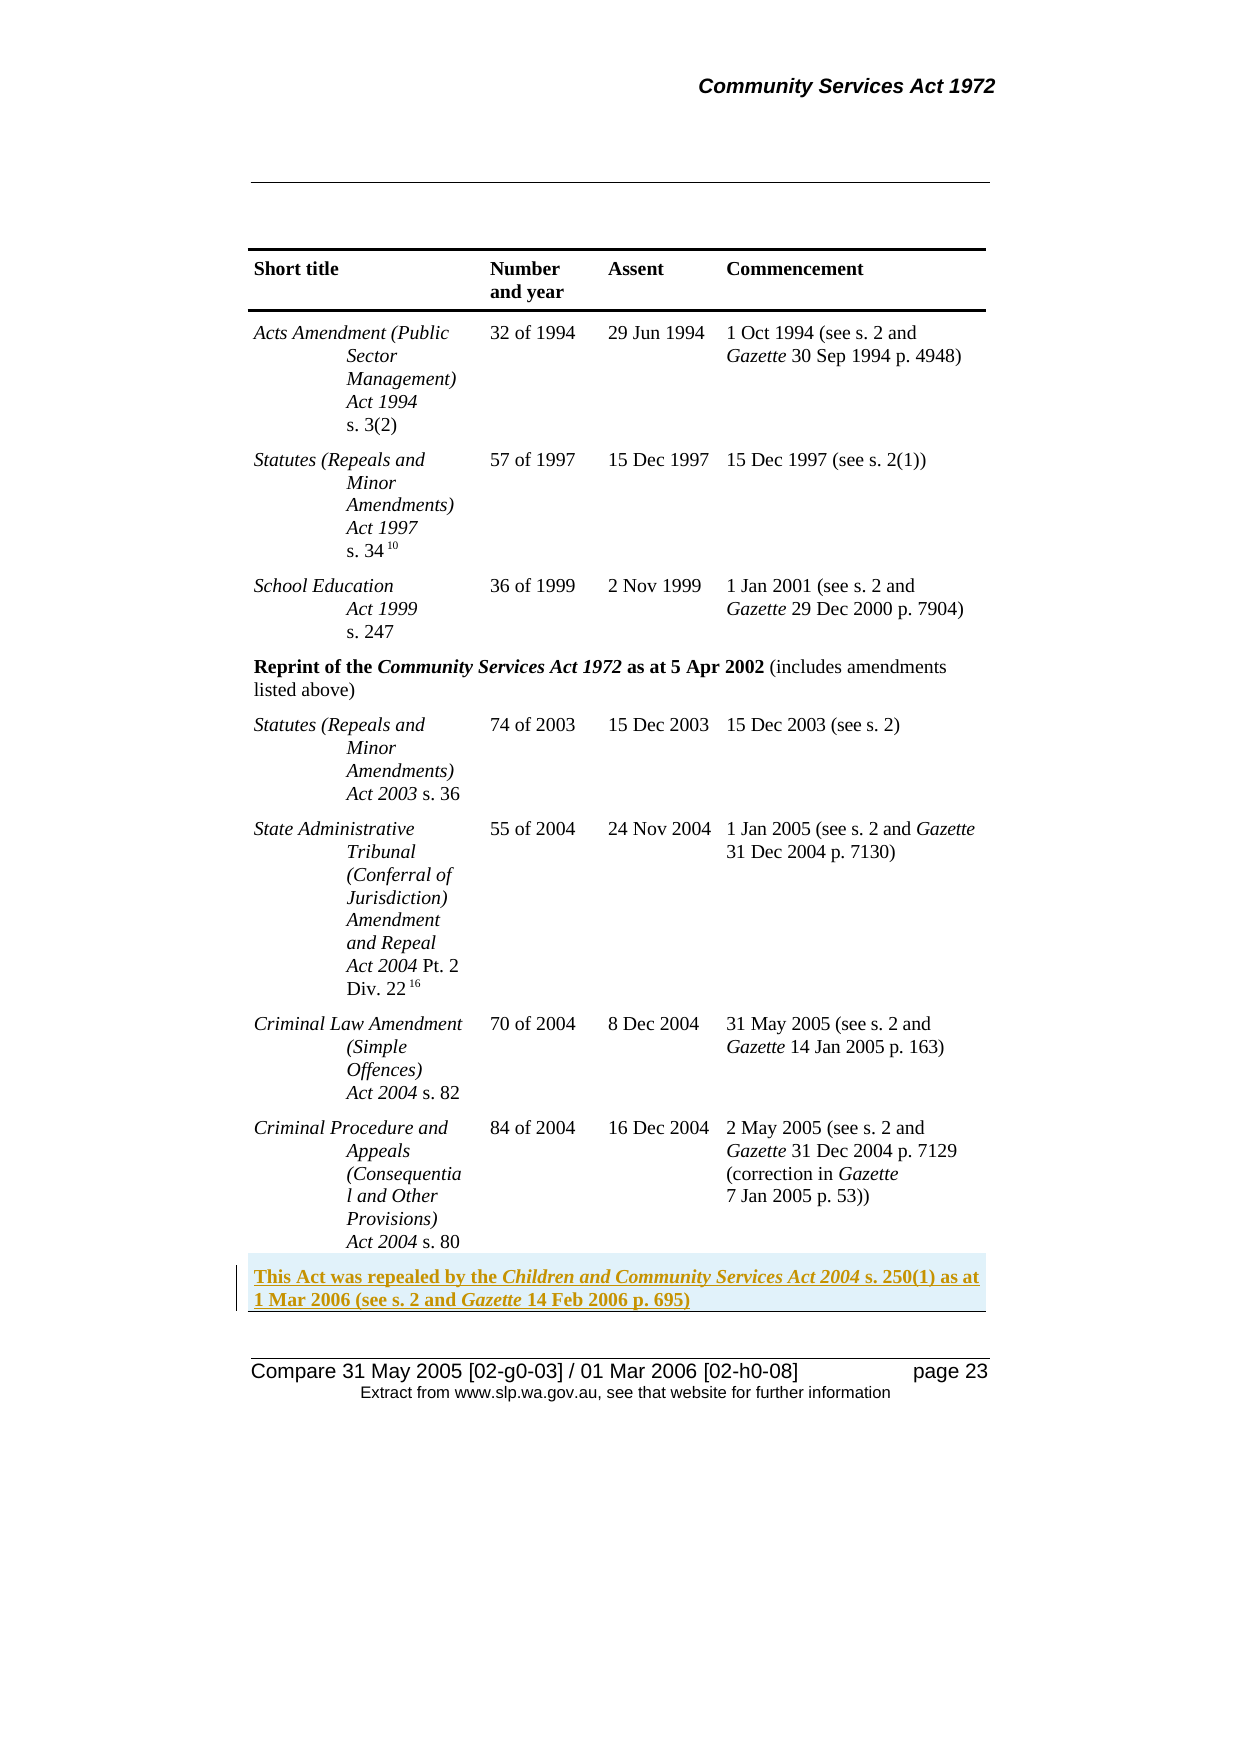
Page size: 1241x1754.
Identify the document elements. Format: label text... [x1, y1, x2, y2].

table_cell Criminal Law Amendment (Simple Offences) Act 2004 s. 82 [248, 1000, 484, 1103]
table_cell 36 of 1999 [484, 562, 602, 643]
table_cell 70 of 2004 [484, 1000, 602, 1103]
table_cell 84 of 2004 [484, 1104, 602, 1253]
table_cell 29 Jun 1994 [602, 312, 720, 435]
table_cell Reprint of the Community Services Act 1972 as at 5 Apr 2002 (includes amendments listed above) [248, 643, 986, 701]
table_cell 1 Jan 2005 (see s. 2 and Gazette 31 Dec 2004 p. 7130) [720, 805, 986, 1000]
table_cell 1 Jan 2001 (see s. 2 and Gazette 29 Dec 2000 p. 7904) [720, 562, 986, 643]
table_cell 15 Dec 1997 [602, 435, 720, 562]
table_cell 55 of 2004 [484, 805, 602, 1000]
table_cell State Administrative Tribunal (Conferral of Jurisdiction) Amendment and Repeal Act 2004 Pt. 2 Div. 22 16 [248, 805, 484, 1000]
table_header Commencement [720, 251, 986, 309]
table_cell 24 Nov 2004 [602, 805, 720, 1000]
table_header Assent [602, 251, 720, 309]
table_cell 1 Oct 1994 (see s. 2 and Gazette 30 Sep 1994 p. 4948) [720, 312, 986, 435]
table_cell Criminal Procedure and Appeals (Consequential and Other Provisions) Act 2004 s. 80 [248, 1104, 484, 1253]
table_cell 31 May 2005 (see s. 2 and Gazette 14 Jan 2005 p. 163) [720, 1000, 986, 1103]
table_cell 74 of 2003 [484, 701, 602, 805]
table_cell Statutes (Repeals and Minor Amendments) Act 1997 s. 34 10 [248, 435, 484, 562]
table_cell 8 Dec 2004 [602, 1000, 720, 1103]
table_cell Statutes (Repeals and Minor Amendments) Act 2003 s. 36 [248, 701, 484, 805]
table_cell School Education Act 1999 s. 247 [248, 562, 484, 643]
table_cell 2 May 2005 (see s. 2 and Gazette 31 Dec 2004 p. 7129 (correction in Gazette 7 Jan 2005 p. 53)) [720, 1104, 986, 1253]
table_cell 16 Dec 2004 [602, 1104, 720, 1253]
table_cell 57 of 1997 [484, 435, 602, 562]
table_cell 32 of 1994 [484, 312, 602, 435]
table_cell 2 Nov 1999 [602, 562, 720, 643]
table_header Short title [248, 251, 484, 309]
table_cell Acts Amendment (Public Sector Management) Act 1994 s. 3(2) [248, 312, 484, 435]
table_cell 15 Dec 2003 [602, 701, 720, 805]
table_cell 15 Dec 1997 (see s. 2(1)) [720, 435, 986, 562]
table_header Number and year [484, 251, 602, 309]
table_cell 15 Dec 2003 (see s. 2) [720, 701, 986, 805]
